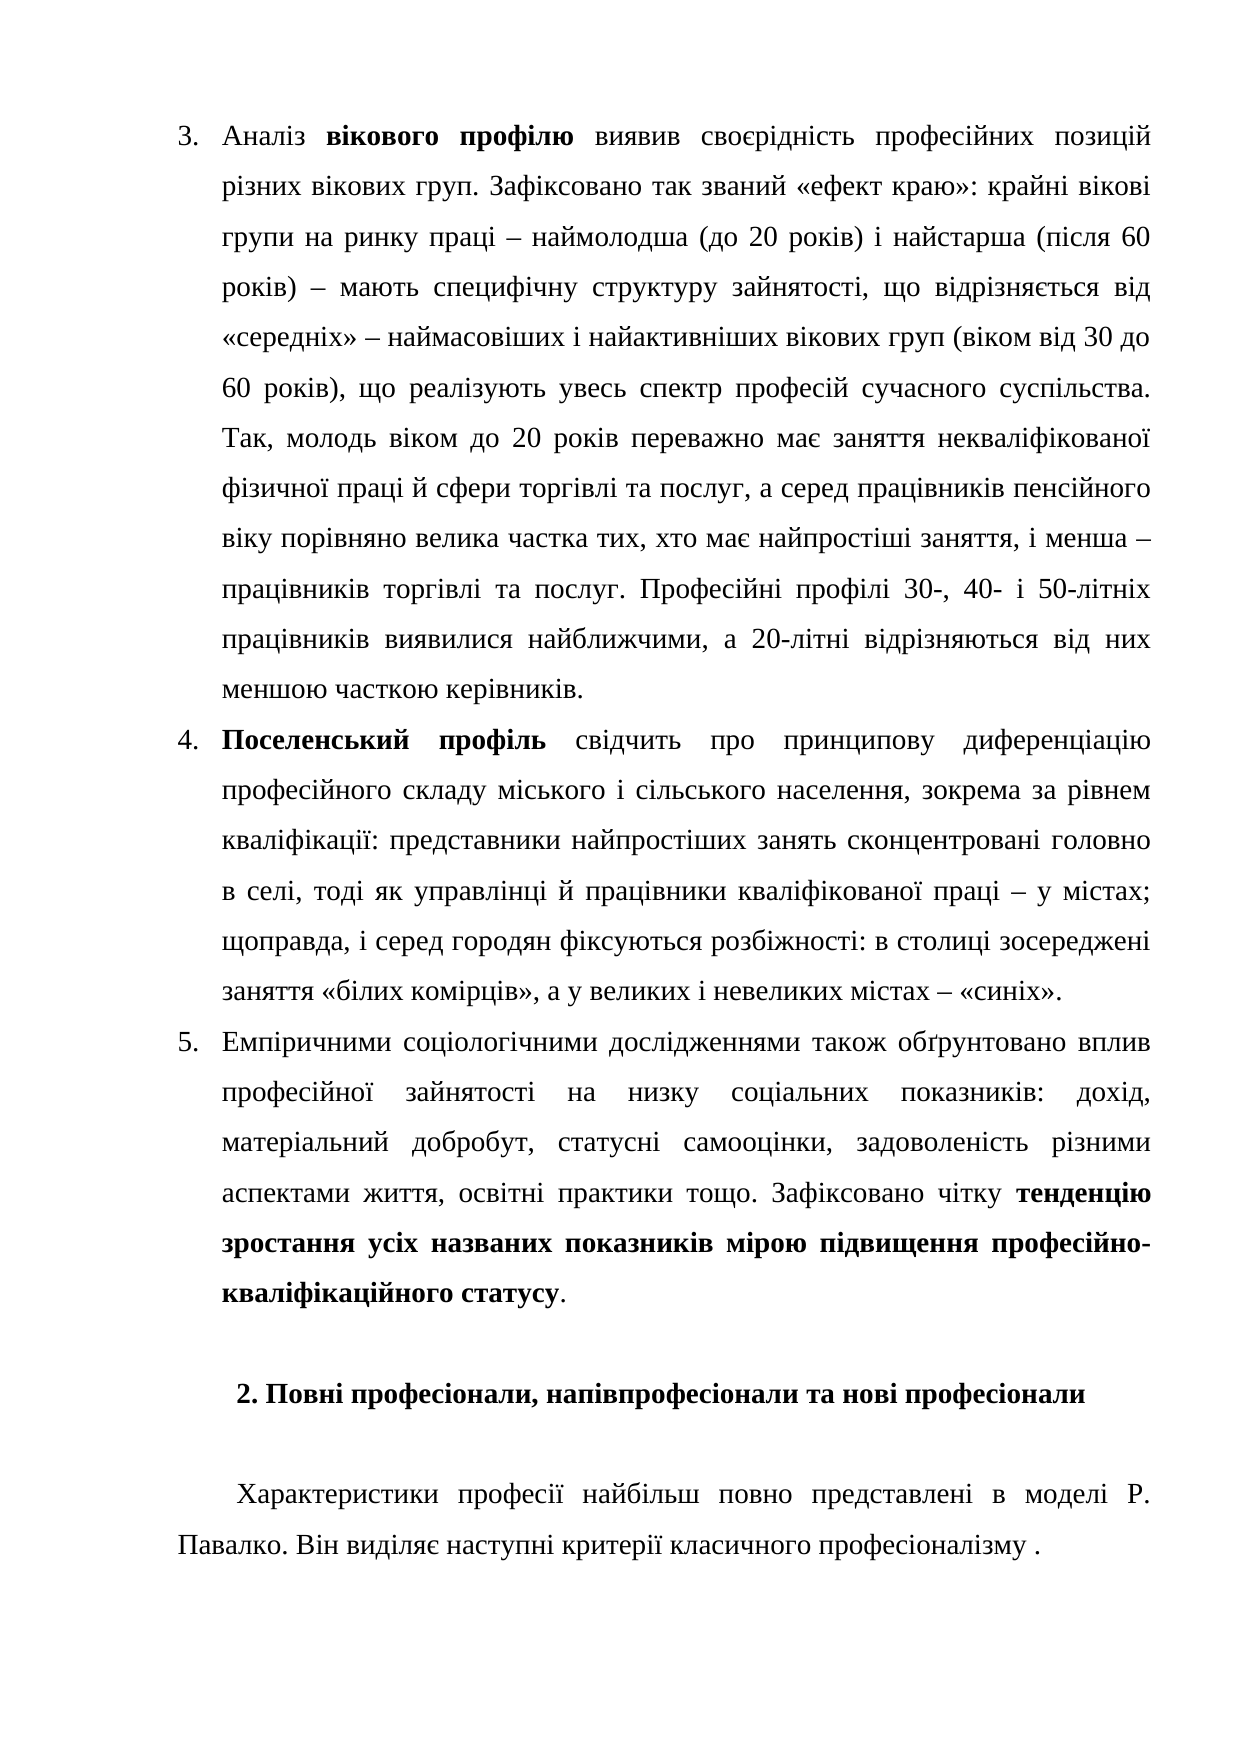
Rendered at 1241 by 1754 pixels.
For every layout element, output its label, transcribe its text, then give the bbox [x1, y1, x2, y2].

text Характеристики професії найбільш повно представлені в моделі Р. Павалко. Він виділяє наступні критерії класичного професіоналізму . [177, 1477, 1152, 1560]
list Аналіз вікового профілю виявив своєрідність професійних позицій різних вікових груп. Зафіксовано так званий «ефект краю»: крайні вікові групи на ринку праці – наймолодша (до 20 років) і найстарша (після 60 років) – мають специфічну структуру зайнятості, що відрізняється від «середніх» – наймасовіших і найактивніших вікових груп (віком від 30 до 60 років), що реалізують увесь спектр професій сучасного суспільства. Так, молодь віком до 20 років переважно має заняття некваліфікованої фізичної праці й сфери торгівлі та послуг, а серед працівників пенсійного віку порівняно велика частка тих, хто має найпростіші заняття, і менша – працівників торгівлі та послуг. Професійні профілі 30-, 40- і 50-літніх працівників виявилися найближчими, а 20-літні відрізняються від них меншою часткою керівників. [177, 118, 1152, 705]
text 2. Повні професіонали, напівпрофесіонали та нові професіонали [177, 1376, 1152, 1409]
list Поселенський профіль свідчить про принципову диференціацію професійного складу міського і сільського населення, зокрема за рівнем кваліфікації: представники найпростіших занять сконцентровані головно в селі, тоді як управлінці й працівники кваліфікованої праці – у містах; щоправда, і серед городян фіксуються розбіжності: в столиці зосереджені заняття «білих комірців», а у великих і невеликих містах – «синіх». [177, 722, 1152, 1007]
list Емпіричними соціологічними дослідженнями також обґрунтовано вплив професійної зайнятості на низку соціальних показників: дохід, матеріальний добробут, статусні самооцінки, задоволеність різними аспектами життя, освітні практики тощо. Зафіксовано чітку тенденцію зростання усіх названих показників мірою підвищення професійно-кваліфікаційного статусу. [177, 1024, 1152, 1309]
